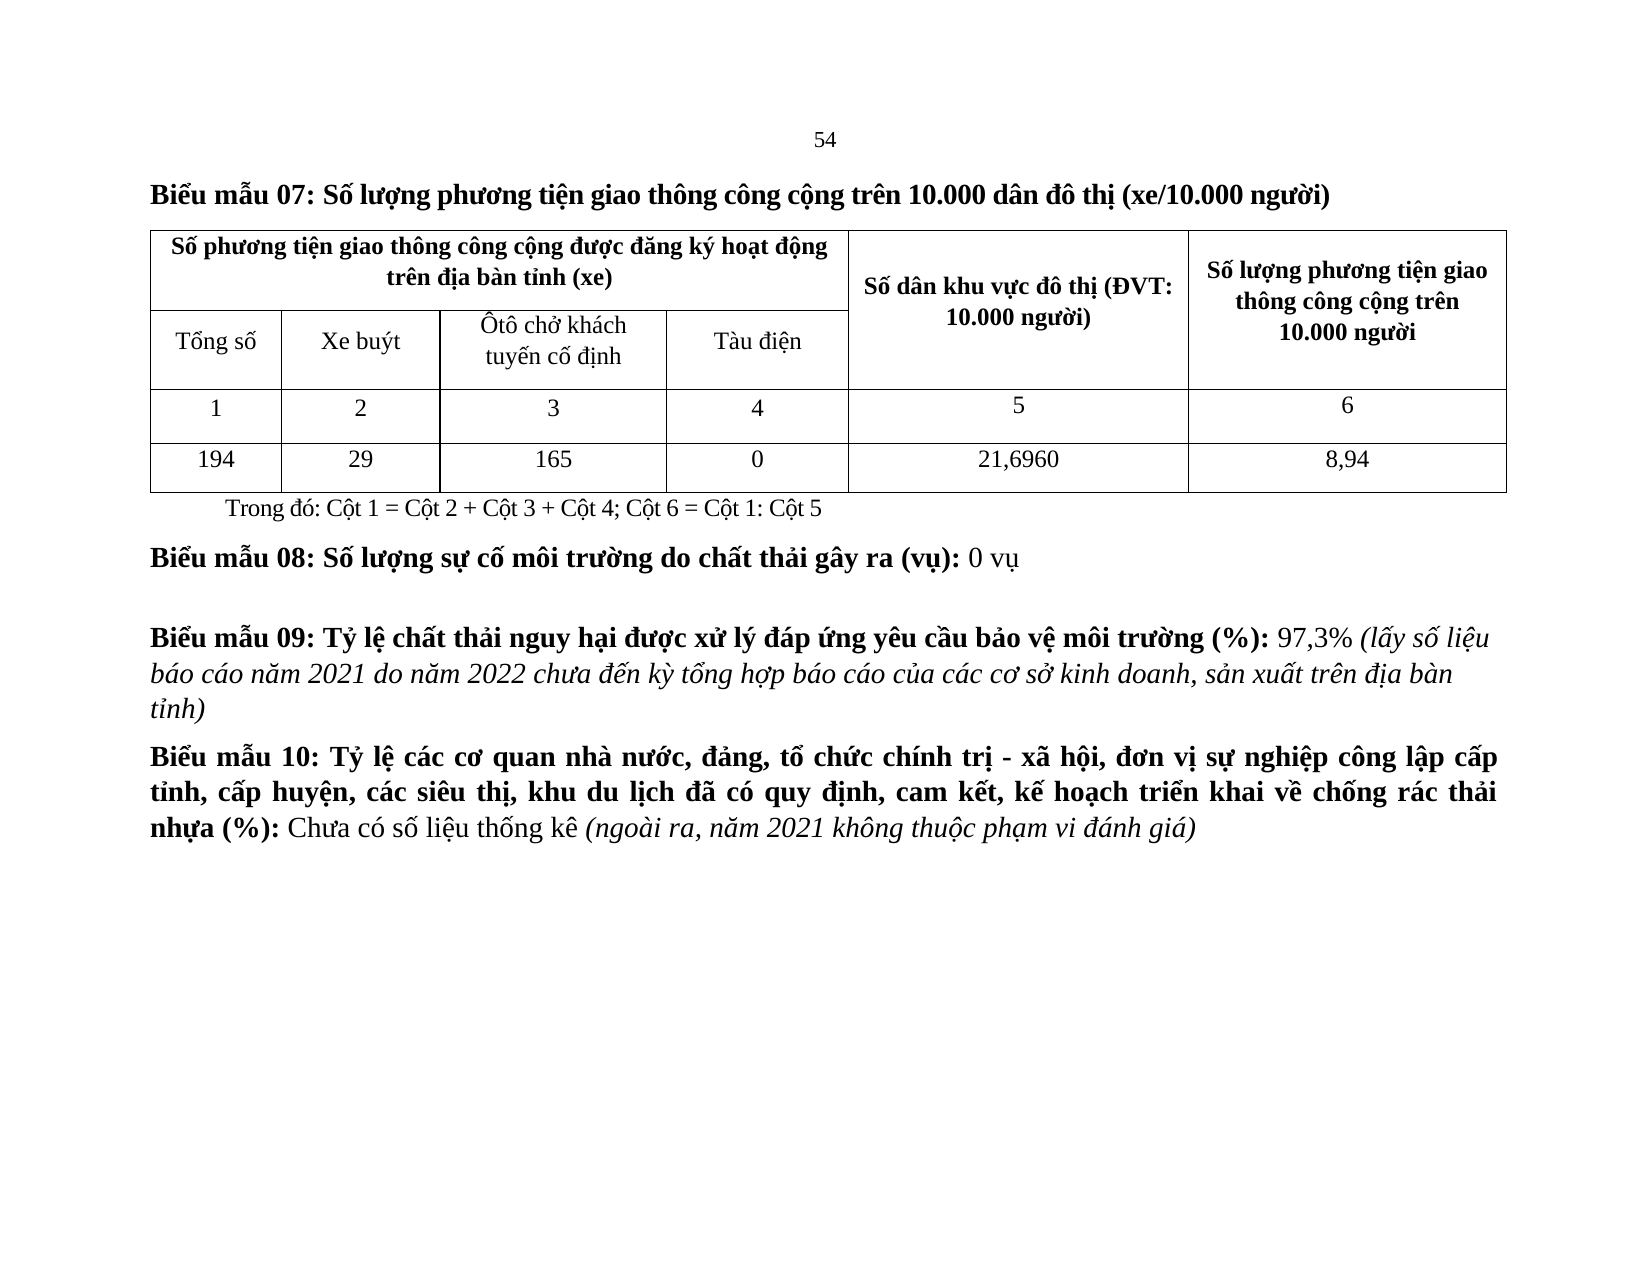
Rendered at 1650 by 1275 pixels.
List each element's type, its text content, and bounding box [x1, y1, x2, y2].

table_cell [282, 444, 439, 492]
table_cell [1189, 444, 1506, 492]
text Biểu mẫu 10: Tỷ lệ các cơ quan nhà nước, đảng, tổ chức chính trị - xã hội, đơn vị sự nghiệp công lập cấp tỉnh, cấp huyện, các siêu thị, khu du lịch đã có quy định, cam kết, kế hoạch triển khai về chống rác thải nhựa (%): Chưa có số liệu thống kê (ngoài ra, năm 2021 không thuộc phạm vi đánh giá) [150, 738, 1500, 844]
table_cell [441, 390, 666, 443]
text Trong đó: Cột 1 = Cột 2 + Cột 3 + Cột 4; Cột 6 = Cột 1: Cột 5 [150, 493, 1500, 522]
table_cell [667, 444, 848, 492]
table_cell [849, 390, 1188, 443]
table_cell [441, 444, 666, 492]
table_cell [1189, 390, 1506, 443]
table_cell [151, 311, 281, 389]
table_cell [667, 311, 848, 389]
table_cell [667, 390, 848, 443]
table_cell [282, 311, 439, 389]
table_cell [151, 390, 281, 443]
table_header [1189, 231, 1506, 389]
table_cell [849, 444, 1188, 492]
text Biểu mẫu 09: Tỷ lệ chất thải nguy hại được xử lý đáp ứng yêu cầu bảo vệ môi trường (%): 97,3% (lấy số liệu báo cáo năm 2021 do năm 2022 chưa đến kỳ tổng hợp báo cáo của các cơ sở kinh doanh, sản xuất trên địa bàn tỉnh) [150, 619, 1500, 726]
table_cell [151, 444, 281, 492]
subtitle Biểu mẫu 08: Số lượng sự cố môi trường do chất thải gây ra (vụ): 0 vụ [150, 541, 1500, 574]
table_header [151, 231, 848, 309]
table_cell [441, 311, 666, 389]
text Biểu mẫu 07: Số lượng phương tiện giao thông công cộng trên 10.000 dân đô thị (xe/10.000 người) [150, 177, 1500, 211]
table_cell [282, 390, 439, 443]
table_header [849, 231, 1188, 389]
